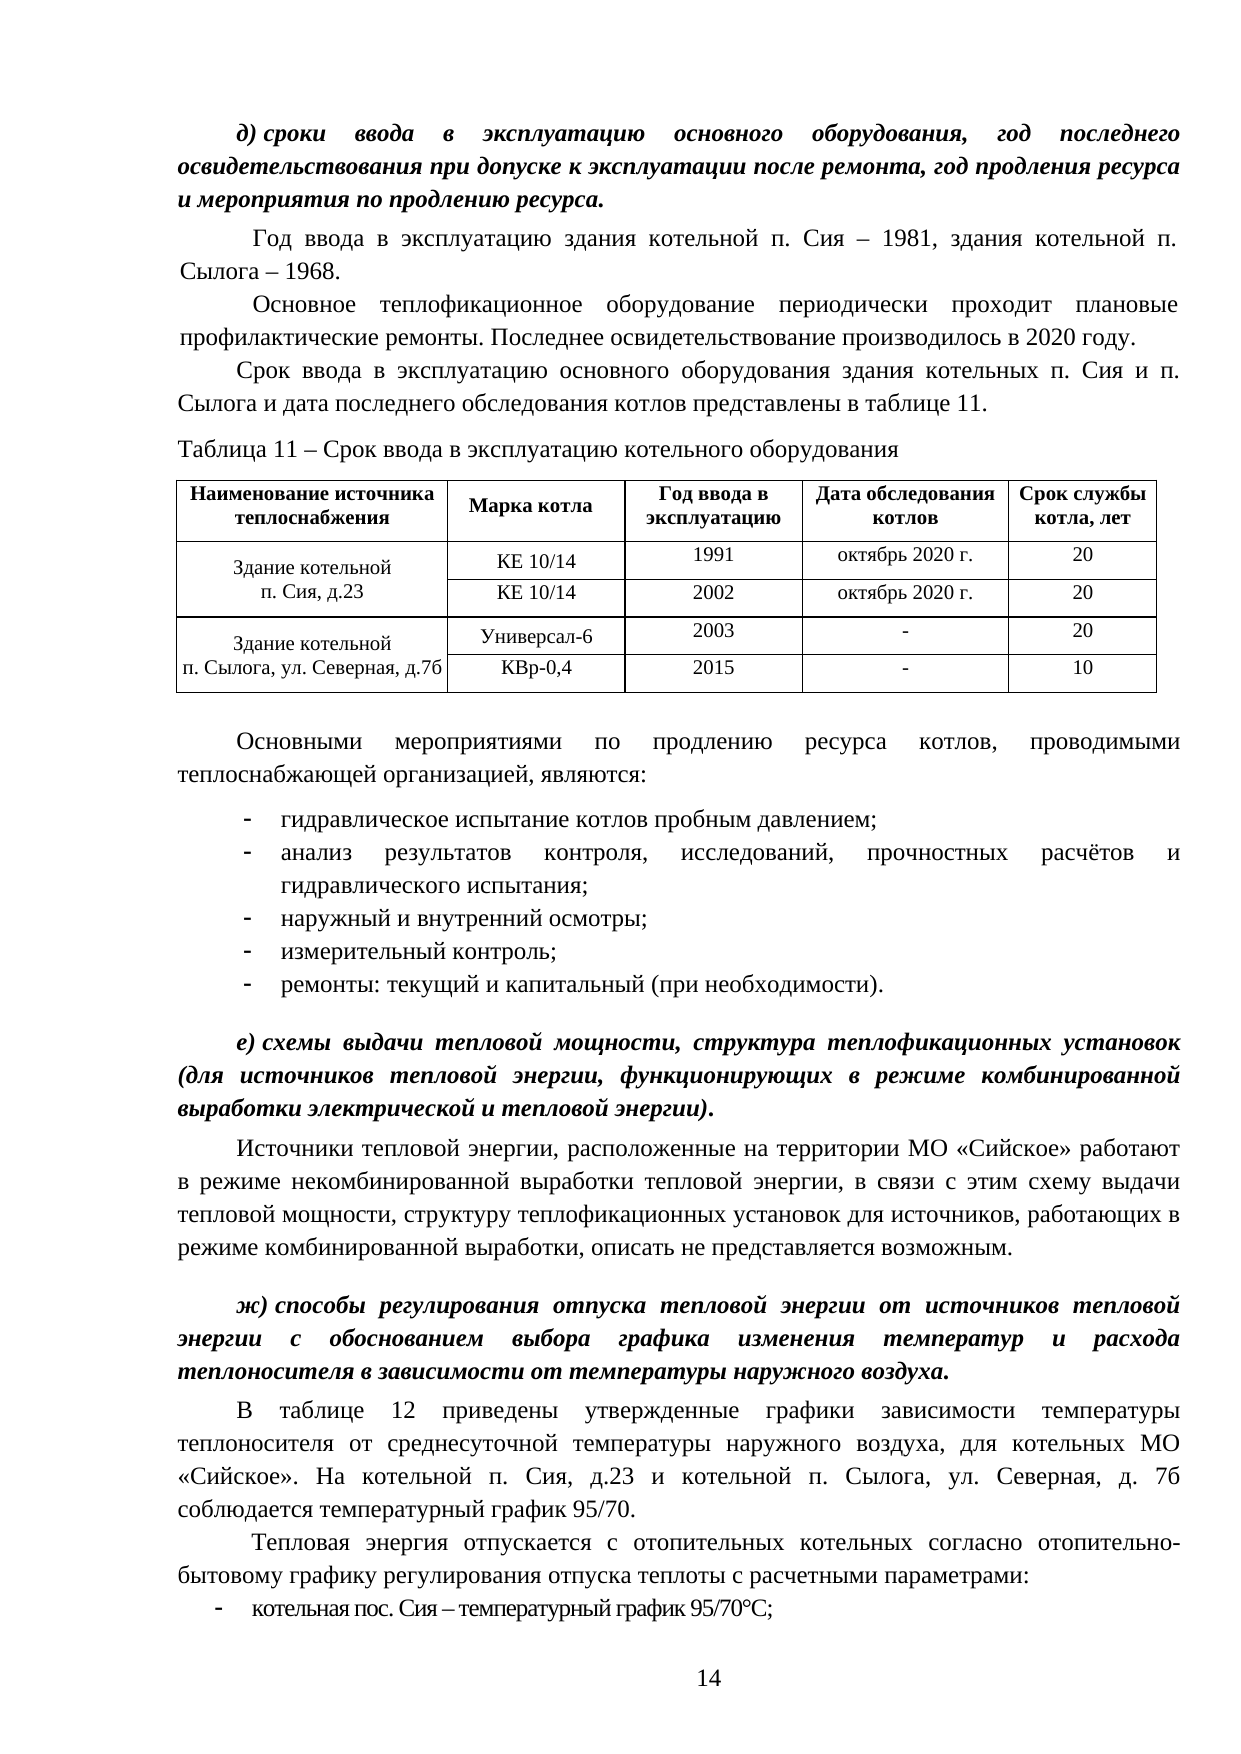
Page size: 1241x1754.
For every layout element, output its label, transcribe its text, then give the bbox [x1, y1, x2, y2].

table_cell 2015 [626, 655, 802, 692]
text Основными мероприятиями по продлению ресурса котлов, проводимыми теплоснабжающей организацией, являются: [177, 726, 1181, 787]
table_cell 20 [1009, 580, 1156, 616]
list анализ результатов контроля, исследований, прочностных расчётов и гидравлического испытания; [243, 837, 1181, 899]
table_cell октябрь 2020 г. [803, 580, 1008, 616]
subtitle д) сроки ввода в эксплуатацию основного оборудования, год последнего освидетельствования при допуске к эксплуатации после ремонта, год продления ресурса и мероприятия по продлению ресурса. [177, 118, 1181, 213]
table_header Марка котла [448, 481, 624, 541]
table_cell 10 [1009, 655, 1156, 692]
table_cell 1991 [626, 542, 802, 579]
text Таблица 11 – Срок ввода в эксплуатацию котельного оборудования [177, 434, 1181, 463]
table_cell КЕ 10/14 [448, 542, 624, 579]
table_cell - [803, 655, 1008, 692]
table_cell 2003 [626, 618, 802, 654]
text Год ввода в эксплуатацию здания котельной п. Сия – 1981, здания котельной п. Сылога – 1968. [179, 223, 1179, 285]
table_cell - [803, 618, 1008, 654]
table_cell Здание котельной п. Сылога, ул. Северная, д.7б [177, 618, 447, 692]
text Основное теплофикационное оборудование периодически проходит плановые профилактические ремонты. Последнее освидетельствование производилось в 2020 году. [179, 289, 1179, 351]
table_cell 2002 [626, 580, 802, 616]
list котельная пос. Сия – температурный график 95/70°С; [214, 1593, 1181, 1622]
list измерительный контроль; [243, 936, 1181, 965]
table_header Год ввода в эксплуатацию [626, 481, 802, 541]
table_cell 20 [1009, 542, 1156, 579]
text Срок ввода в эксплуатацию основного оборудования здания котельных п. Сия и п. Сылога и дата последнего обследования котлов представлены в таблице 11. [177, 356, 1181, 417]
table_cell Универсал-6 [448, 618, 624, 654]
table_header Срок службы котла, лет [1009, 481, 1156, 541]
list гидравлическое испытание котлов пробным давлением; [243, 804, 1181, 833]
table_cell октябрь 2020 г. [803, 542, 1008, 579]
subtitle ж) способы регулирования отпуска тепловой энергии от источников тепловой энергии с обоснованием выбора графика изменения температур и расхода теплоносителя в зависимости от температуры наружного воздуха. [177, 1290, 1181, 1384]
table_cell КЕ 10/14 [448, 580, 624, 616]
table_header Дата обследования котлов [803, 481, 1008, 541]
list наружный и внутренний осмотры; [243, 903, 1181, 932]
text Тепловая энергия отпускается с отопительных котельных согласно отопительно-бытовому графику регулирования отпуска теплоты с расчетными параметрами: [177, 1527, 1181, 1589]
table_cell КВр-0,4 [448, 655, 624, 692]
list ремонты: текущий и капитальный (при необходимости). [243, 969, 1181, 998]
table_header Наименование источника теплоснабжения [177, 481, 447, 541]
table_cell 20 [1009, 618, 1156, 654]
table_cell Здание котельной п. Сия, д.23 [177, 542, 447, 616]
text Источники тепловой энергии, расположенные на территории МО «Сийское» работают в режиме некомбинированной выработки тепловой энергии, в связи с этим схему выдачи тепловой мощности, структуру теплофикационных установок для источников, работающих в режиме комбинированной выработки, описать не представляется возможным. [177, 1133, 1181, 1261]
subtitle е) схемы выдачи тепловой мощности, структура теплофикационных установок (для источников тепловой энергии, функционирующих в режиме комбинированной выработки электрической и тепловой энергии). [177, 1027, 1181, 1122]
text В таблице 12 приведены утвержденные графики зависимости температуры теплоносителя от среднесуточной температуры наружного воздуха, для котельных МО «Сийское». На котельной п. Сия, д.23 и котельной п. Сылога, ул. Северная, д. 7б соблюдается температурный график 95/70. [177, 1395, 1181, 1523]
